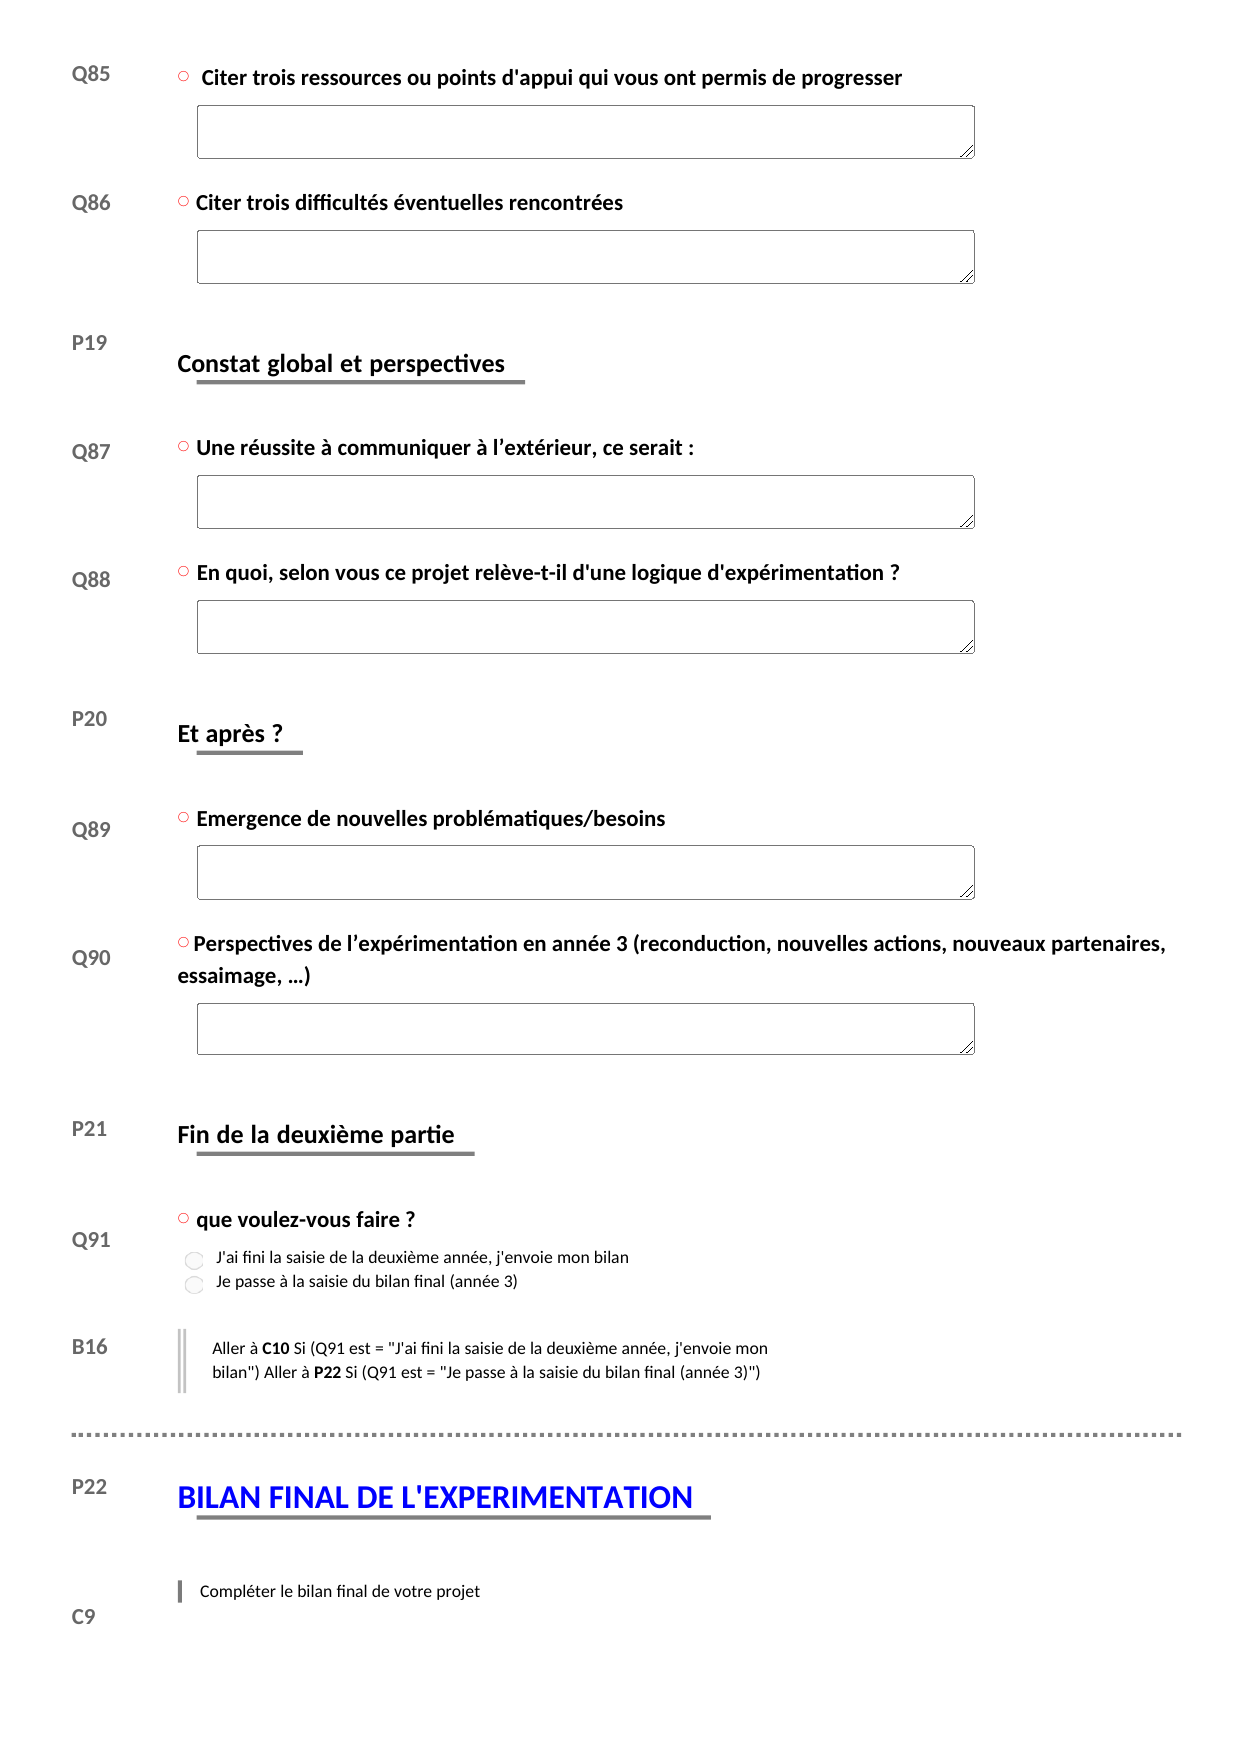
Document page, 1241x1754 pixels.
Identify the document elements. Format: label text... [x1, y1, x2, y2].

text P22 [72, 1472, 115, 1500]
subtitle Constat global et perspectives [177, 347, 1194, 378]
text J'ai fini la saisie de la deuxième année, j'envoie mon bilan Je passe à la saisie du bilan final (année 3) [216, 1246, 629, 1292]
text Q88 [72, 566, 115, 594]
text Q86 [72, 188, 115, 216]
text B16 [72, 1332, 115, 1361]
text C9 [72, 1602, 115, 1631]
text  Perspectives de l’expérimentation en année 3 (reconduction, nouvelles actions, nouveaux partenaires, essaimage, …) [177, 929, 1194, 989]
text P21 [72, 1114, 115, 1142]
subtitle BILAN FINAL DE L'EXPERIMENTATION [177, 1476, 1194, 1516]
text  Une réussite à communiquer à l’extérieur, ce serait : [177, 433, 1194, 461]
text Q85 [72, 59, 115, 87]
text  Citer trois difficultés éventuelles rencontrées [177, 188, 1194, 216]
text Aller à C10 Si (Q91 est = "J'ai fini la saisie de la deuxième année, j'envoie mon bilan") Aller à P22 Si (Q91 est = "Je passe à la saisie du bilan final (année 3)") [212, 1337, 819, 1382]
picture [184, 1252, 203, 1294]
text P19 [72, 328, 115, 356]
subtitle Fin de la deuxième partie [177, 1118, 1194, 1150]
text  Citer trois ressources ou points d'appui qui vous ont permis de progresser [177, 63, 1194, 91]
text  que voulez-vous faire ? [177, 1205, 1194, 1233]
text Q90 [72, 943, 115, 971]
text P20 [72, 704, 115, 732]
subtitle Et après ? [177, 717, 1194, 749]
text Q91 [72, 1225, 115, 1253]
text  En quoi, selon vous ce projet relève-t-il d'une logique d'expérimentation ? [177, 558, 1194, 587]
text Q87 [72, 437, 115, 465]
text Compléter le bilan final de votre projet [200, 1580, 1194, 1602]
text Q89 [72, 815, 115, 843]
text  Emergence de nouvelles problématiques/besoins [177, 804, 1194, 832]
